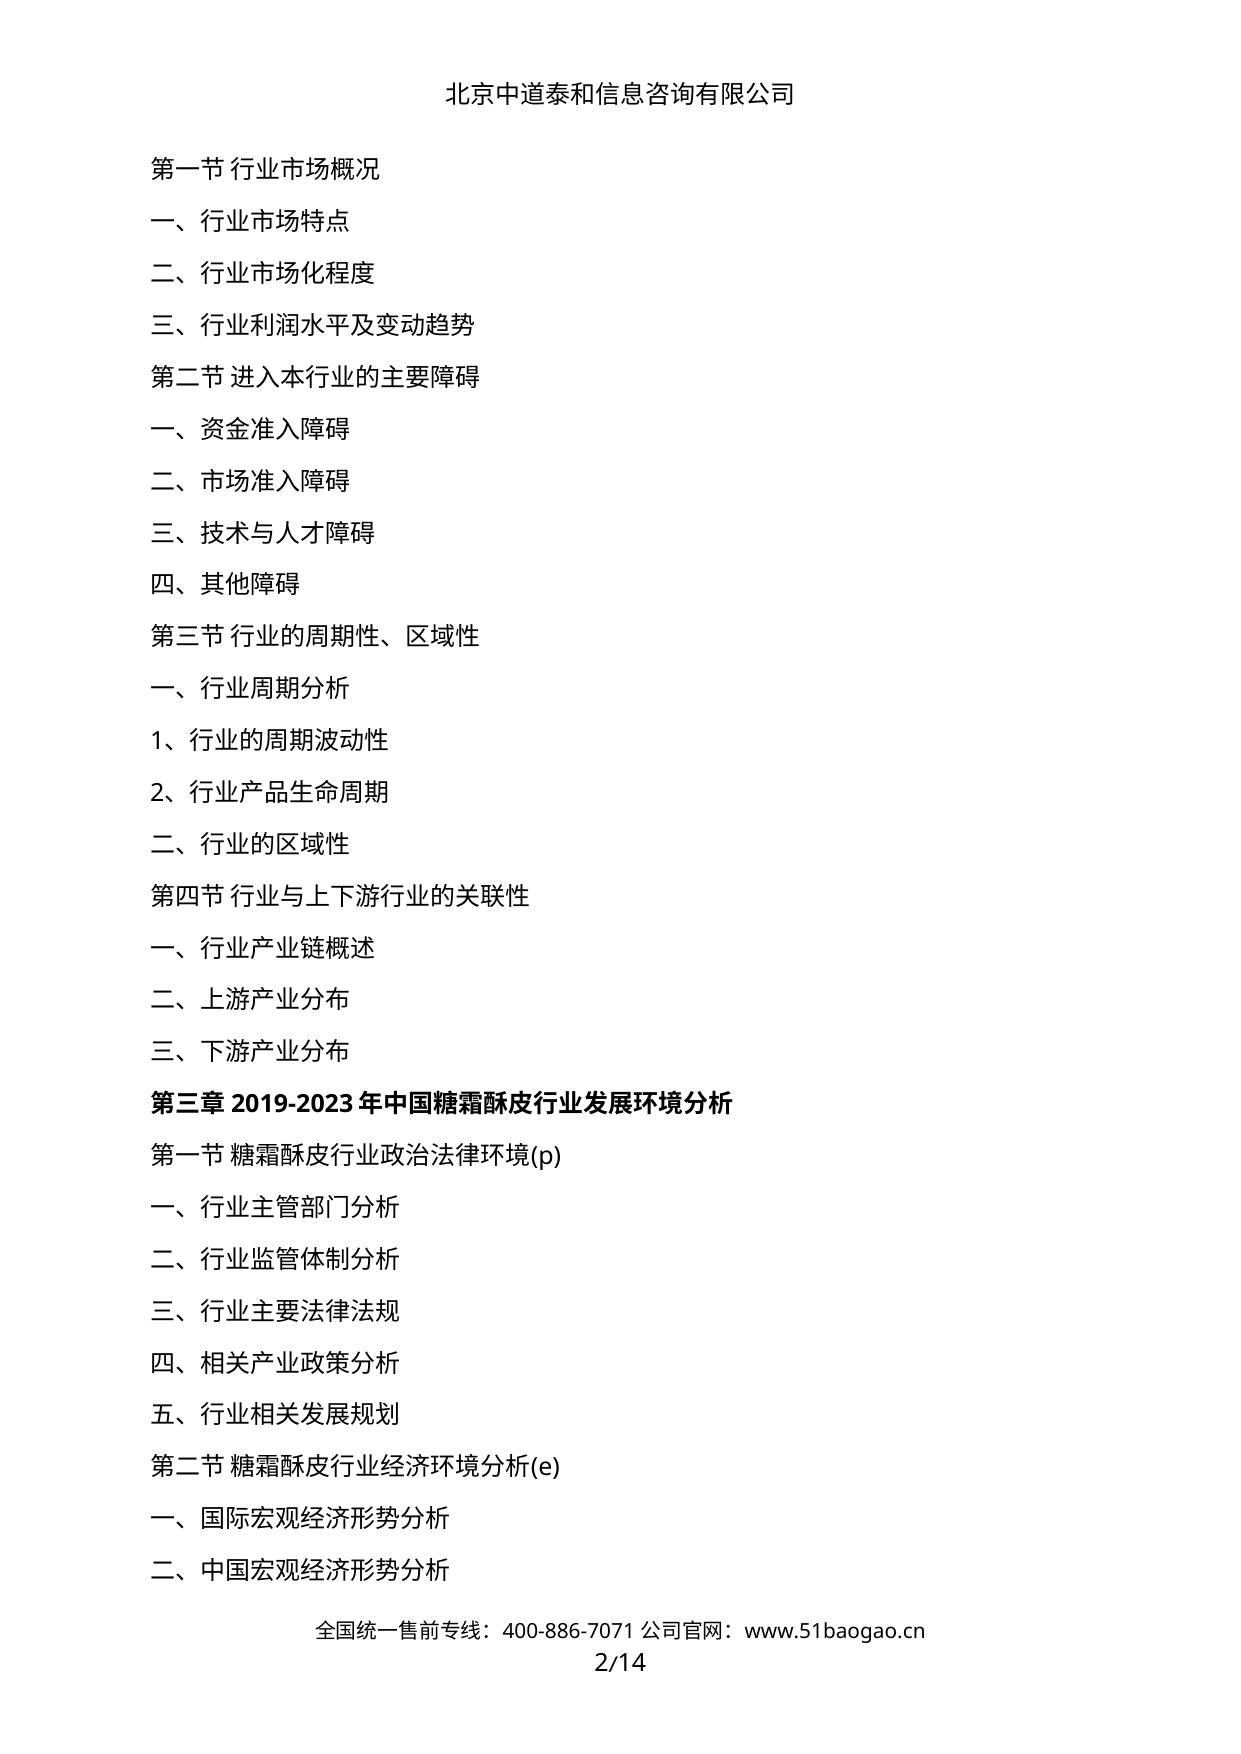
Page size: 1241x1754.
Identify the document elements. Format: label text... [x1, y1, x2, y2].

text 第二节 进入本行业的主要障碍 [150, 357, 1090, 394]
text 第三节 行业的周期性、区域性 [150, 617, 1090, 653]
text 第四节 行业与上下游行业的关联性 [150, 876, 1090, 912]
text 一、国际宏观经济形势分析 [150, 1499, 1090, 1535]
text 一、行业市场特点 [150, 202, 1090, 238]
text 三、下游产业分布 [150, 1032, 1090, 1068]
text 二、市场准入障碍 [150, 461, 1090, 497]
text 二、行业监管体制分析 [150, 1239, 1090, 1276]
text 第三章 2019-2023年中国糖霜酥皮行业发展环境分析 [150, 1084, 1090, 1120]
text 1、行业的周期波动性 [150, 721, 1090, 757]
text 二、行业市场化程度 [150, 254, 1090, 290]
text 二、中国宏观经济形势分析 [150, 1551, 1090, 1587]
text 四、其他障碍 [150, 565, 1090, 601]
text 一、资金准入障碍 [150, 409, 1090, 446]
text 五、行业相关发展规划 [150, 1395, 1090, 1431]
text 三、行业利润水平及变动趋势 [150, 306, 1090, 342]
text 三、行业主要法律法规 [150, 1291, 1090, 1327]
text 第一节 糖霜酥皮行业政治法律环境(p) [150, 1136, 1090, 1172]
text 第一节 行业市场概况 [150, 150, 1090, 186]
text 三、技术与人才障碍 [150, 513, 1090, 549]
text 二、行业的区域性 [150, 824, 1090, 861]
text 一、行业周期分析 [150, 669, 1090, 705]
text 一、行业主管部门分析 [150, 1187, 1090, 1224]
text 四、相关产业政策分析 [150, 1343, 1090, 1379]
text 二、上游产业分布 [150, 980, 1090, 1016]
text 第二节 糖霜酥皮行业经济环境分析(e) [150, 1447, 1090, 1483]
text 2、行业产品生命周期 [150, 772, 1090, 809]
text 一、行业产业链概述 [150, 928, 1090, 964]
